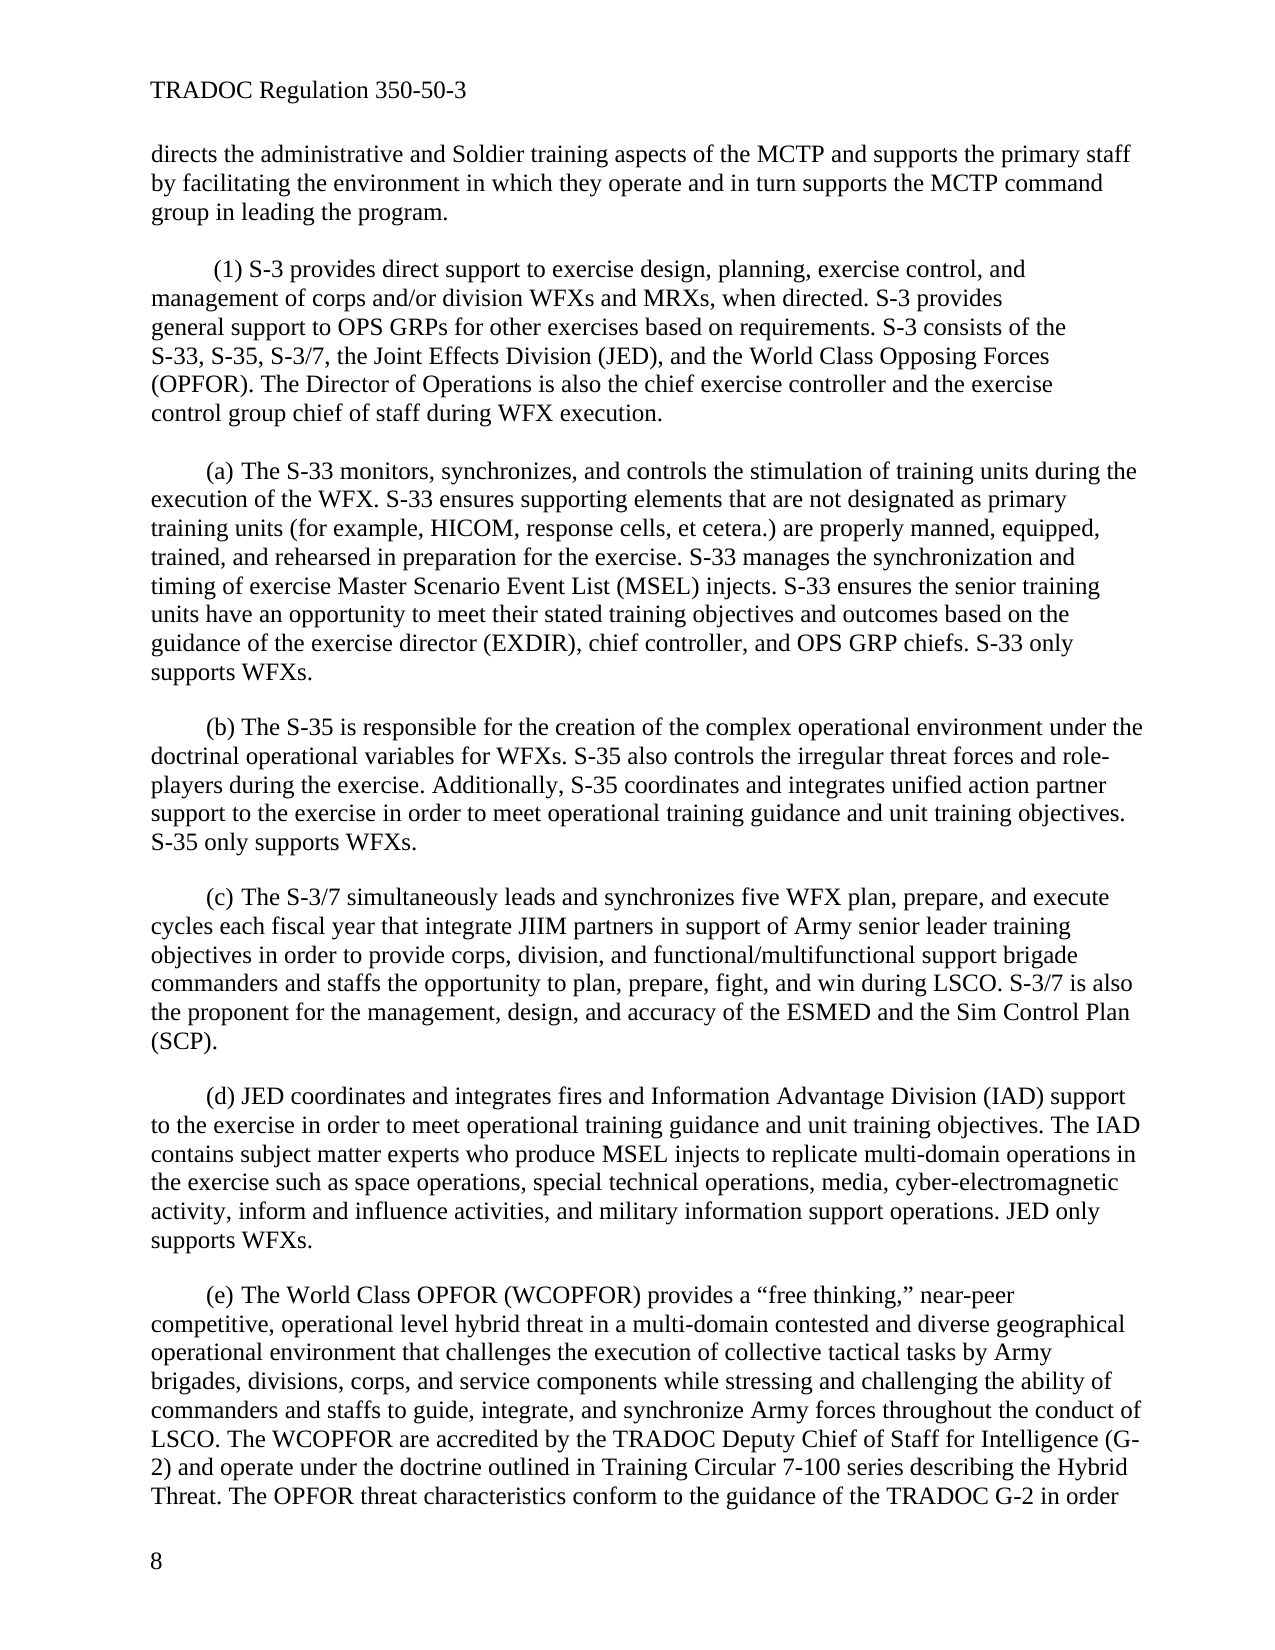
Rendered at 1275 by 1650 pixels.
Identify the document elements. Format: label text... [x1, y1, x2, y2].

text (OPFOR). The Director of Operations is also the chief exercise controller and the exercise [132, 369, 1144, 398]
text (1) S-3 provides direct support to exercise design, planning, exercise control, and [132, 254, 1144, 283]
text management of corps and/or division WFXs and MRXs, when directed. S-3 provides [132, 283, 1144, 312]
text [151, 139, 1144, 226]
list The S-33 monitors, synchronizes, and controls the stimulation of training units during the execution of the WFX. S-33 ensures supporting elements that are not designated as primary training units (for example, HICOM, response cells, et cetera.) are properly manned, equipped, trained, and rehearsed in preparation for the exercise. S-33 manages the synchronization and timing of exercise Master Scenario Event List (MSEL) injects. S-33 ensures the senior training units have an opportunity to meet their stated training objectives and outcomes based on the guidance of the exercise director (EXDIR), chief controller, and OPS GRP chiefs. S-33 only supports WFXs. [151, 456, 1144, 686]
text control group chief of staff during WFX execution. [151, 398, 1144, 427]
text general support to OPS GRPs for other exercises based on requirements. S-3 consists of the [132, 312, 1144, 341]
text S-33, S-35, S-3/7, the Joint Effects Division (JED), and the World Class Opposing Forces [132, 341, 1144, 369]
list The S-35 is responsible for the creation of the complex operational environment under the doctrinal operational variables for WFXs. S-35 also controls the irregular threat forces and role-players during the exercise. Additionally, S-35 coordinates and integrates unified action partner support to the exercise in order to meet operational training guidance and unit training objectives. S-35 only supports WFXs. [151, 712, 1144, 856]
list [151, 1280, 1144, 1510]
list The S-3/7 simultaneously leads and synchronizes five WFX plan, prepare, and execute cycles each fiscal year that integrate JIIM partners in support of Army senior leader training objectives in order to provide corps, division, and functional/multifunctional support brigade commanders and staffs the opportunity to plan, prepare, fight, and win during LSCO. S-3/7 is also the proponent for the management, design, and accuracy of the ESMED and the Sim Control Plan (SCP). [151, 882, 1144, 1055]
list JED coordinates and integrates fires and Information Advantage Division (IAD) support to the exercise in order to meet operational training guidance and unit training objectives. The IAD contains subject matter experts who produce MSEL injects to replicate multi-domain operations in the exercise such as space operations, special technical operations, media, cyber-electromagnetic activity, inform and influence activities, and military information support operations. JED only supports WFXs. [151, 1081, 1144, 1254]
